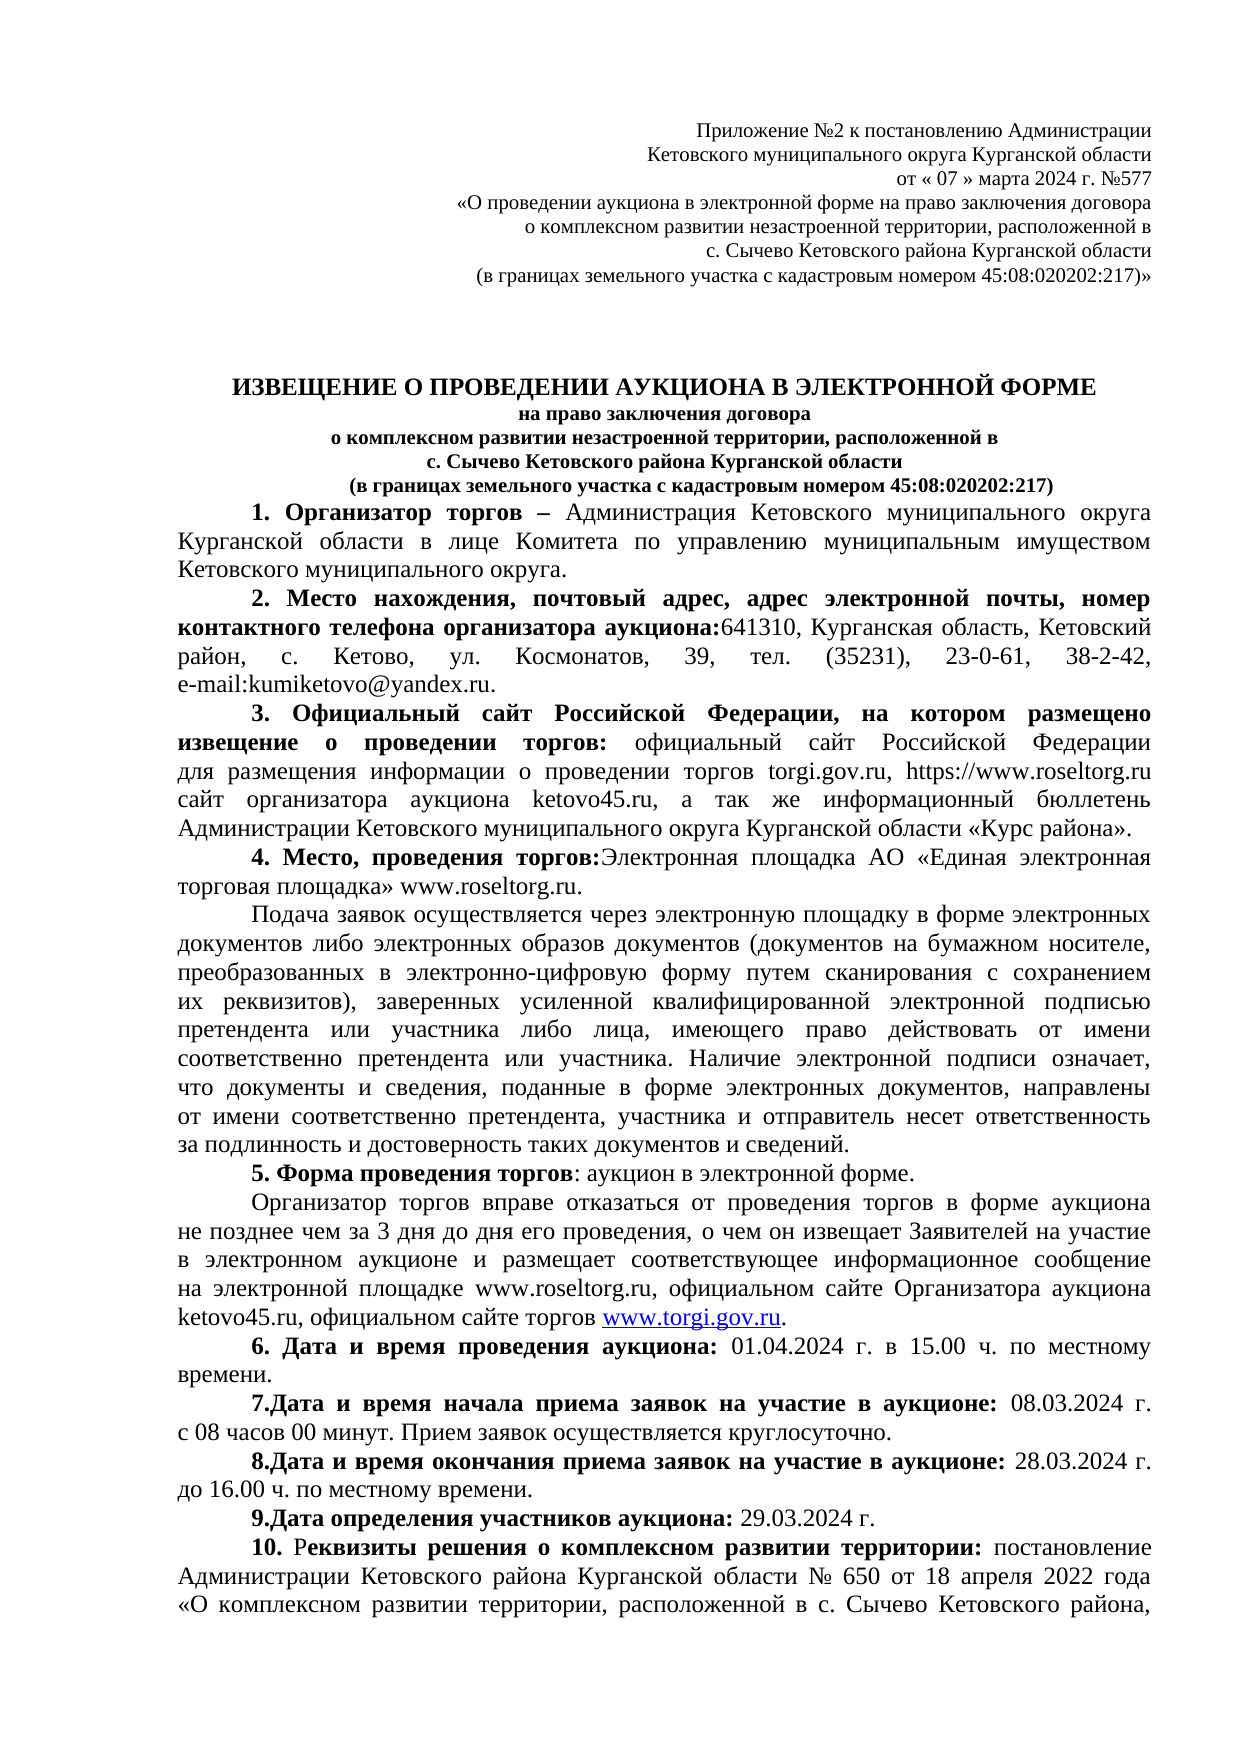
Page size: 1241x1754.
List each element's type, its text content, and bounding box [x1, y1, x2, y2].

subtitle о комплексном развитии незастроенной территории, расположенной в [177, 214, 1152, 238]
subtitle с. Сычево Кетовского района Курганской области [177, 238, 1152, 262]
text ИЗВЕЩЕНИЕ О ПРОВЕДЕНИИ АУКЦИОНА В ЭЛЕКТРОННОЙ ФОРМЕ [177, 372, 1152, 401]
text 8.Дата и время окончания приема заявок на участие в аукционе: 28.03.2024 г. до 16.00 ч. по местному времени. [177, 1446, 1152, 1503]
text Приложение №2 к постановлению Администрации [177, 118, 1152, 142]
text (в границах земельного участка с кадастровым номером 45:08:020202:217) [177, 473, 1152, 497]
subtitle «О проведении аукциона в электронной форме на право заключения договора [177, 190, 1152, 214]
text 9.Дата определения участников аукциона: 29.03.2024 г. [177, 1503, 1152, 1532]
text Кетовского муниципального округа Курганской области [177, 142, 1152, 166]
subtitle от « 07 » марта 2024 г. №577 [177, 166, 1152, 190]
text 5. Форма проведения торгов: аукцион в электронной форме. [177, 1158, 1152, 1187]
subtitle на право заключения договора [177, 401, 1152, 425]
text 3. Официальный сайт Российской Федерации, на котором размещено извещение о проведении торгов: официальный сайт Российской Федерации для размещения информации о проведении торгов torgi.gov.ru, https://www.roseltorg.ru сайт организатора аукциона ketovo45.ru, а так же информационный бюллетень Администрации Кетовского муниципального округа Курганской области «Курс района». [177, 698, 1152, 842]
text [177, 1532, 1152, 1618]
text 2. Место нахождения, почтовый адрес, адрес электронной почты, номер контактного телефона организатора аукциона:641310, Курганская область, Кетовский район, с. Кетово, ул. Космонатов, 39, тел. (35231), 23-0-61, 38-2-42, e-mail:kumiketovo@yandex.ru. [177, 583, 1152, 698]
text 4. Место, проведения торгов:Электронная площадка АО «Единая электронная торговая площадка» www.roseltorg.ru. [177, 842, 1152, 899]
text 7.Дата и время начала приема заявок на участие в аукционе: 08.03.2024 г. с 08 часов 00 минут. Прием заявок осуществляется круглосуточно. [177, 1388, 1152, 1446]
subtitle (в границах земельного участка с кадастровым номером 45:08:020202:217)» [177, 262, 1152, 287]
text 6. Дата и время проведения аукциона: 01.04.2024 г. в 15.00 ч. по местному времени. [177, 1331, 1152, 1388]
text 1. Организатор торгов – Администрация Кетовского муниципального округа Курганской области в лице Комитета по управлению муниципальным имуществом Кетовского муниципального округа. [177, 497, 1152, 583]
subtitle с. Сычево Кетовского района Курганской области [177, 449, 1152, 473]
text Подача заявок осуществляется через электронную площадку в форме электронных документов либо электронных образов документов (документов на бумажном носителе, преобразованных в электронно-цифровую форму путем сканирования с сохранением их реквизитов), заверенных усиленной квалифицированной электронной подписью претендента или участника либо лица, имеющего право действовать от имени соответственно претендента или участника. Наличие электронной подписи означает, что документы и сведения, поданные в форме электронных документов, направлены от имени соответственно претендента, участника и отправитель несет ответственность за подлинность и достоверность таких документов и сведений. [177, 899, 1152, 1158]
subtitle о комплексном развитии незастроенной территории, расположенной в [177, 425, 1152, 449]
text Организатор торгов вправе отказаться от проведения торгов в форме аукциона не позднее чем за 3 дня до дня его проведения, о чем он извещает Заявителей на участие в электронном аукционе и размещает соответствующее информационное сообщение на электронной площадке www.roseltorg.ru, официальном сайте Организатора аукциона ketovo45.ru, официальном сайте торгов www.torgi.gov.ru. [177, 1187, 1152, 1331]
